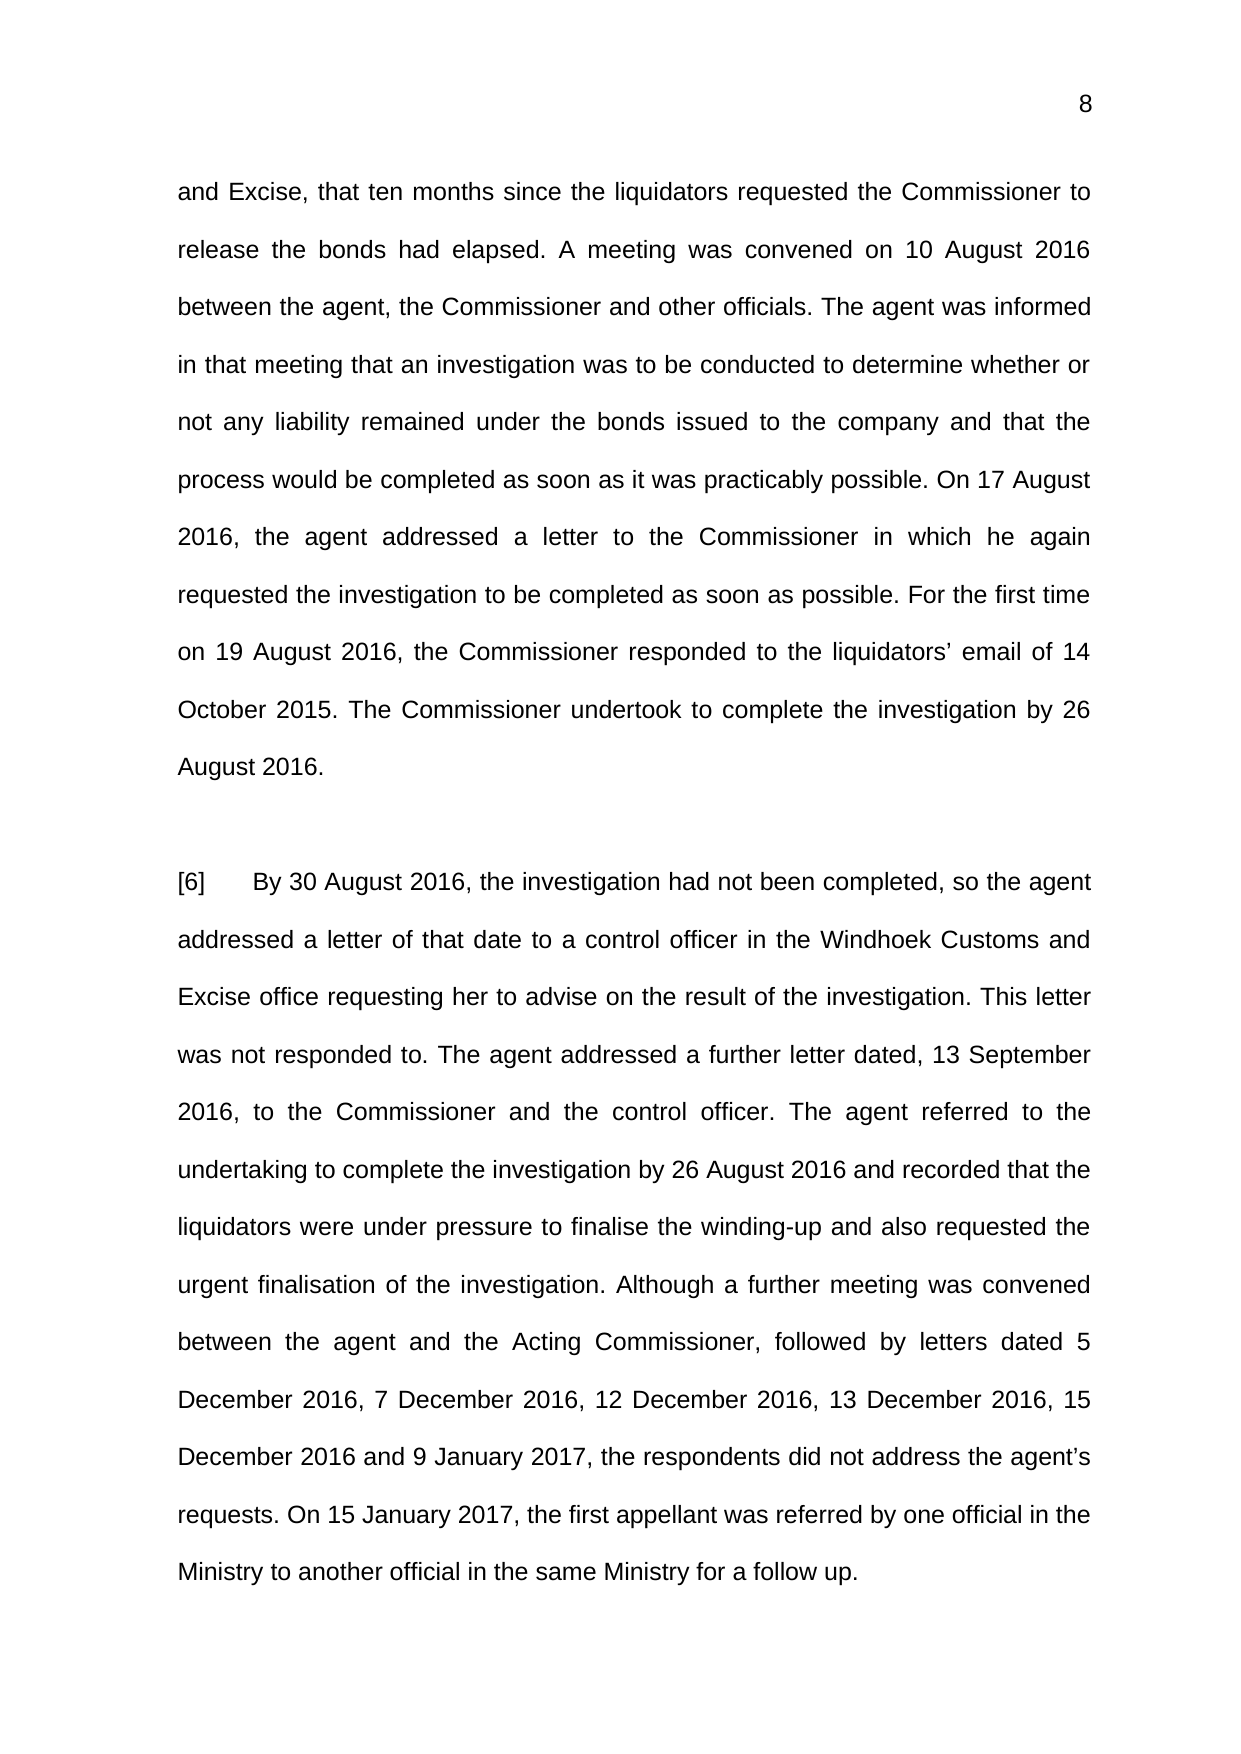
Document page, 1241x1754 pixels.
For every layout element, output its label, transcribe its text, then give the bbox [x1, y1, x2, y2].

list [177, 177, 1092, 781]
list By 30 August 2016, the investigation had not been completed, so the agent addressed a letter of that date to a control officer in the Windhoek Customs and Excise office requesting her to advise on the result of the investigation. This letter was not responded to. The agent addressed a further letter dated, 13 September 2016, to the Commissioner and the control officer. The agent referred to the undertaking to complete the investigation by 26 August 2016 and recorded that the liquidators were under pressure to finalise the winding-up and also requested the urgent finalisation of the investigation. Although a further meeting was convened between the agent and the Acting Commissioner, followed by letters dated 5 December 2016, 7 December 2016, 12 December 2016, 13 December 2016, 15 December 2016 and 9 January 2017, the respondents did not address the agent’s requests. On 15 January 2017, the first appellant was referred by one official in the Ministry to another official in the same Ministry for a follow up. [177, 867, 1092, 1586]
